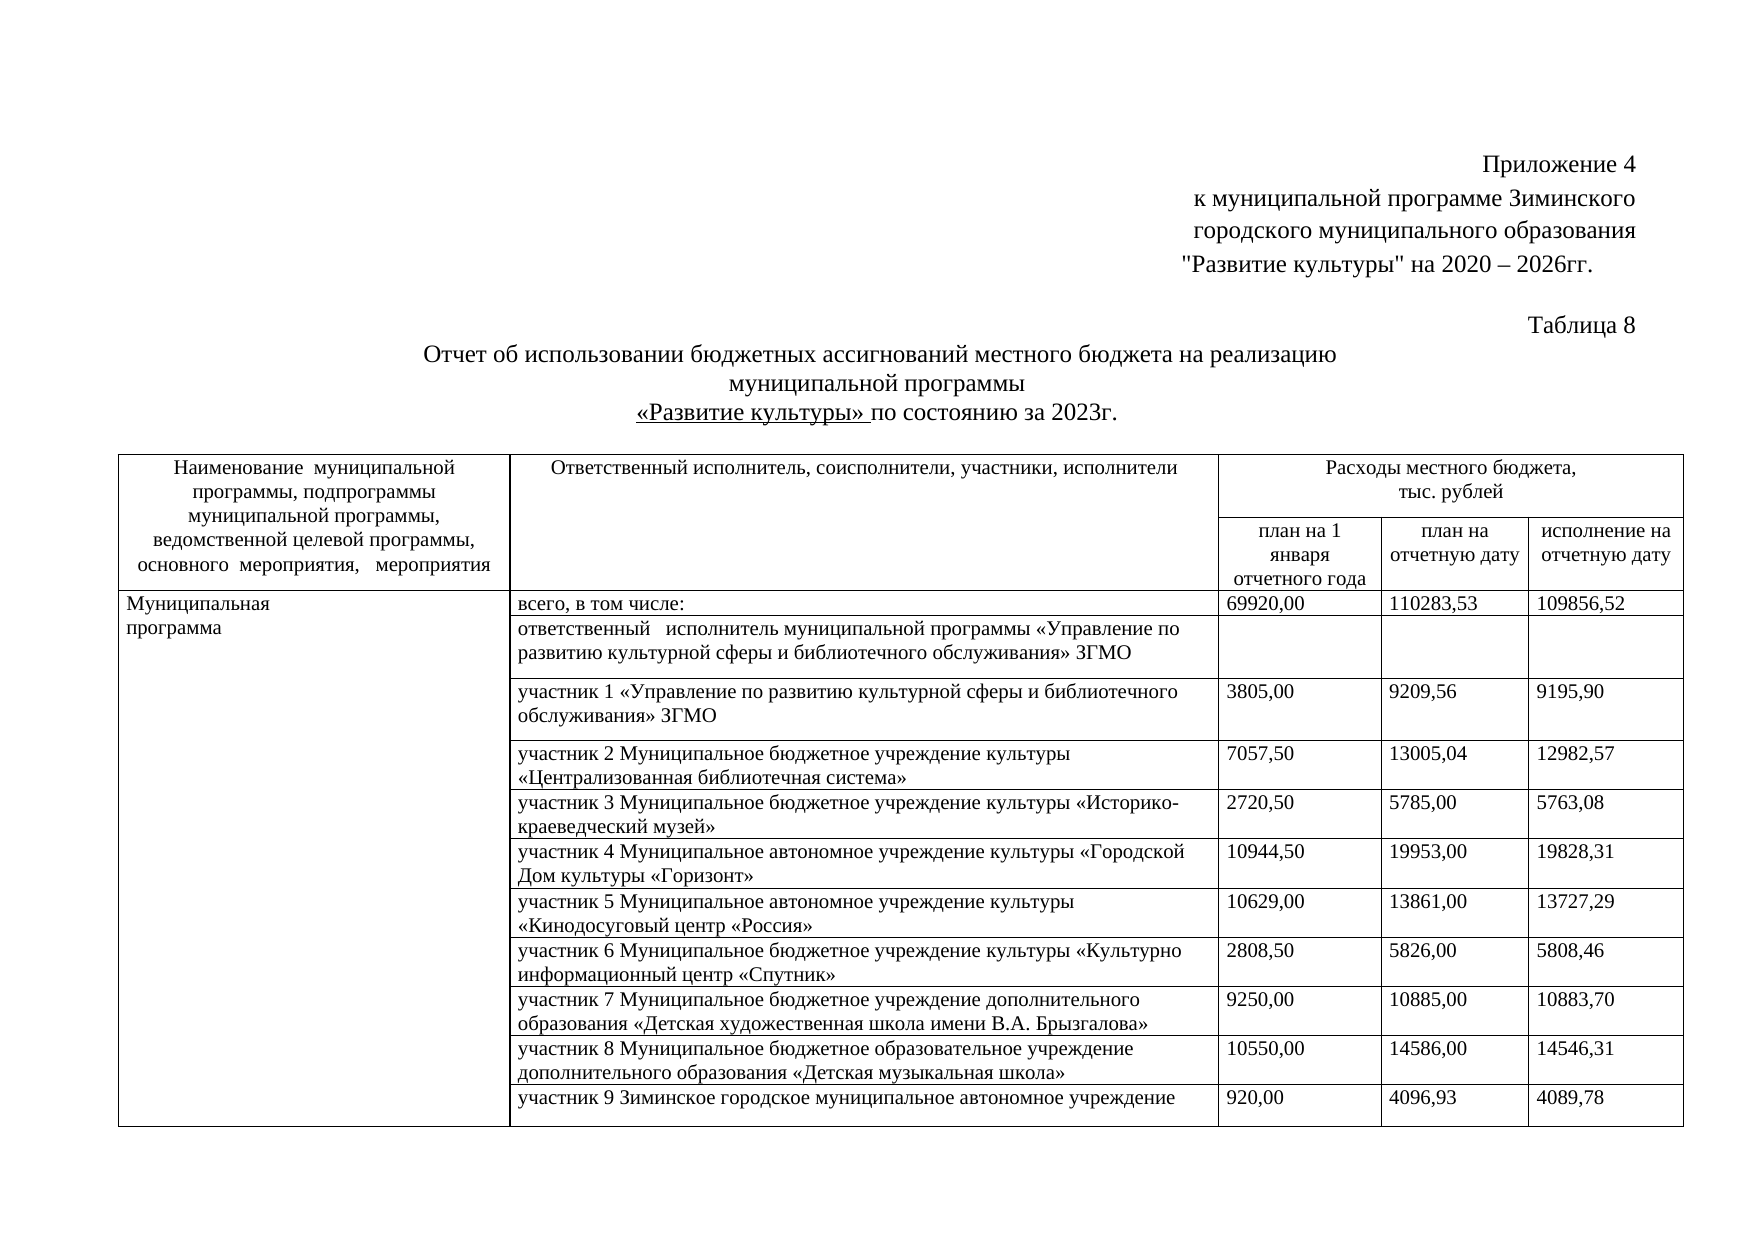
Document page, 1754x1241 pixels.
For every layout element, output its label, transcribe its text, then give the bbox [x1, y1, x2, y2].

table_header Ответственный исполнитель, соисполнители, участники, исполнители [511, 455, 1218, 590]
table_cell 5826,00 [1382, 938, 1528, 986]
table_cell 9250,00 [1219, 987, 1381, 1035]
table_cell 14546,31 [1529, 1036, 1683, 1084]
table_cell план на 1 января отчетного года [1219, 518, 1381, 590]
text «Развитие культуры» по состоянию за 2023г. [118, 397, 1636, 425]
table_cell 19828,31 [1529, 839, 1683, 887]
table_cell 5808,46 [1529, 938, 1683, 986]
table_cell 109856,52 [1529, 591, 1683, 615]
table_cell участник 3 Муниципальное бюджетное учреждение культуры «Историко-краеведческий музей» [511, 790, 1218, 838]
table_cell участник 7 Муниципальное бюджетное учреждение дополнительного образования «Детская художественная школа имени В.А. Брызгалова» [511, 987, 1218, 1035]
table_cell 10550,00 [1219, 1036, 1381, 1084]
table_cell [511, 1085, 1218, 1126]
table_cell 5785,00 [1382, 790, 1528, 838]
table_cell всего, в том числе: [511, 591, 1218, 615]
table_cell 14586,00 [1382, 1036, 1528, 1084]
table_cell план на отчетную дату [1382, 518, 1528, 590]
table_cell [1219, 616, 1381, 677]
table_cell [1529, 616, 1683, 677]
text Отчет об использовании бюджетных ассигнований местного бюджета на реализацию [118, 339, 1636, 368]
table_cell 69920,00 [1219, 591, 1381, 615]
table_cell [1382, 616, 1528, 677]
table_cell участник 6 Муниципальное бюджетное учреждение культуры «Культурно информационный центр «Спутник» [511, 938, 1218, 986]
table_cell 2808,50 [1219, 938, 1381, 986]
table_cell Муниципальная программа [119, 591, 509, 1126]
table_cell участник 8 Муниципальное бюджетное образовательное учреждение дополнительного образования «Детская музыкальная школа» [511, 1036, 1218, 1084]
table_cell ответственный исполнитель муниципальной программы «Управление по развитию культурной сферы и библиотечного обслуживания» ЗГМО [511, 616, 1218, 677]
table_cell 4089,78 [1529, 1085, 1683, 1126]
table_cell участник 4 Муниципальное автономное учреждение культуры «Городской Дом культуры «Горизонт» [511, 839, 1218, 887]
table_cell 9209,56 [1382, 679, 1528, 740]
table_cell 4096,93 [1382, 1085, 1528, 1126]
table_cell участник 2 Муниципальное бюджетное учреждение культуры «Централизованная библиотечная система» [511, 741, 1218, 789]
table_cell 13727,29 [1529, 889, 1683, 937]
table_cell 10883,70 [1529, 987, 1683, 1035]
table_cell 19953,00 [1382, 839, 1528, 887]
text Таблица 8 [118, 310, 1636, 339]
table_header Расходы местного бюджета, тыс. рублей [1219, 455, 1683, 517]
table_cell 110283,53 [1382, 591, 1528, 615]
table_cell 10885,00 [1382, 987, 1528, 1035]
table_cell 3805,00 [1219, 679, 1381, 740]
table_cell 10944,50 [1219, 839, 1381, 887]
text муниципальной программы [118, 368, 1636, 397]
table_cell 13005,04 [1382, 741, 1528, 789]
table_cell исполнение на отчетную дату [1529, 518, 1683, 590]
table_header Наименование муниципальной программы, подпрограммы муниципальной программы, ведомственной целевой программы, основного мероприятия, мероприятия [119, 455, 509, 590]
table_cell 13861,00 [1382, 889, 1528, 937]
table_cell 5763,08 [1529, 790, 1683, 838]
table_cell 2720,50 [1219, 790, 1381, 838]
table_cell участник 5 Муниципальное автономное учреждение культуры «Кинодосуговый центр «Россия» [511, 889, 1218, 937]
table_cell 12982,57 [1529, 741, 1683, 789]
text Приложение 4 [118, 149, 1636, 178]
table_cell 10629,00 [1219, 889, 1381, 937]
table_cell 920,00 [1219, 1085, 1381, 1126]
text "Развитие культуры" на 2020 – 2026гг. [1181, 249, 1636, 277]
table_cell участник 1 «Управление по развитию культурной сферы и библиотечного обслуживания» ЗГМО [511, 679, 1218, 740]
table_cell 7057,50 [1219, 741, 1381, 789]
table_cell 9195,90 [1529, 679, 1683, 740]
text к муниципальной программе Зиминского городского муниципального образования [1181, 183, 1636, 244]
